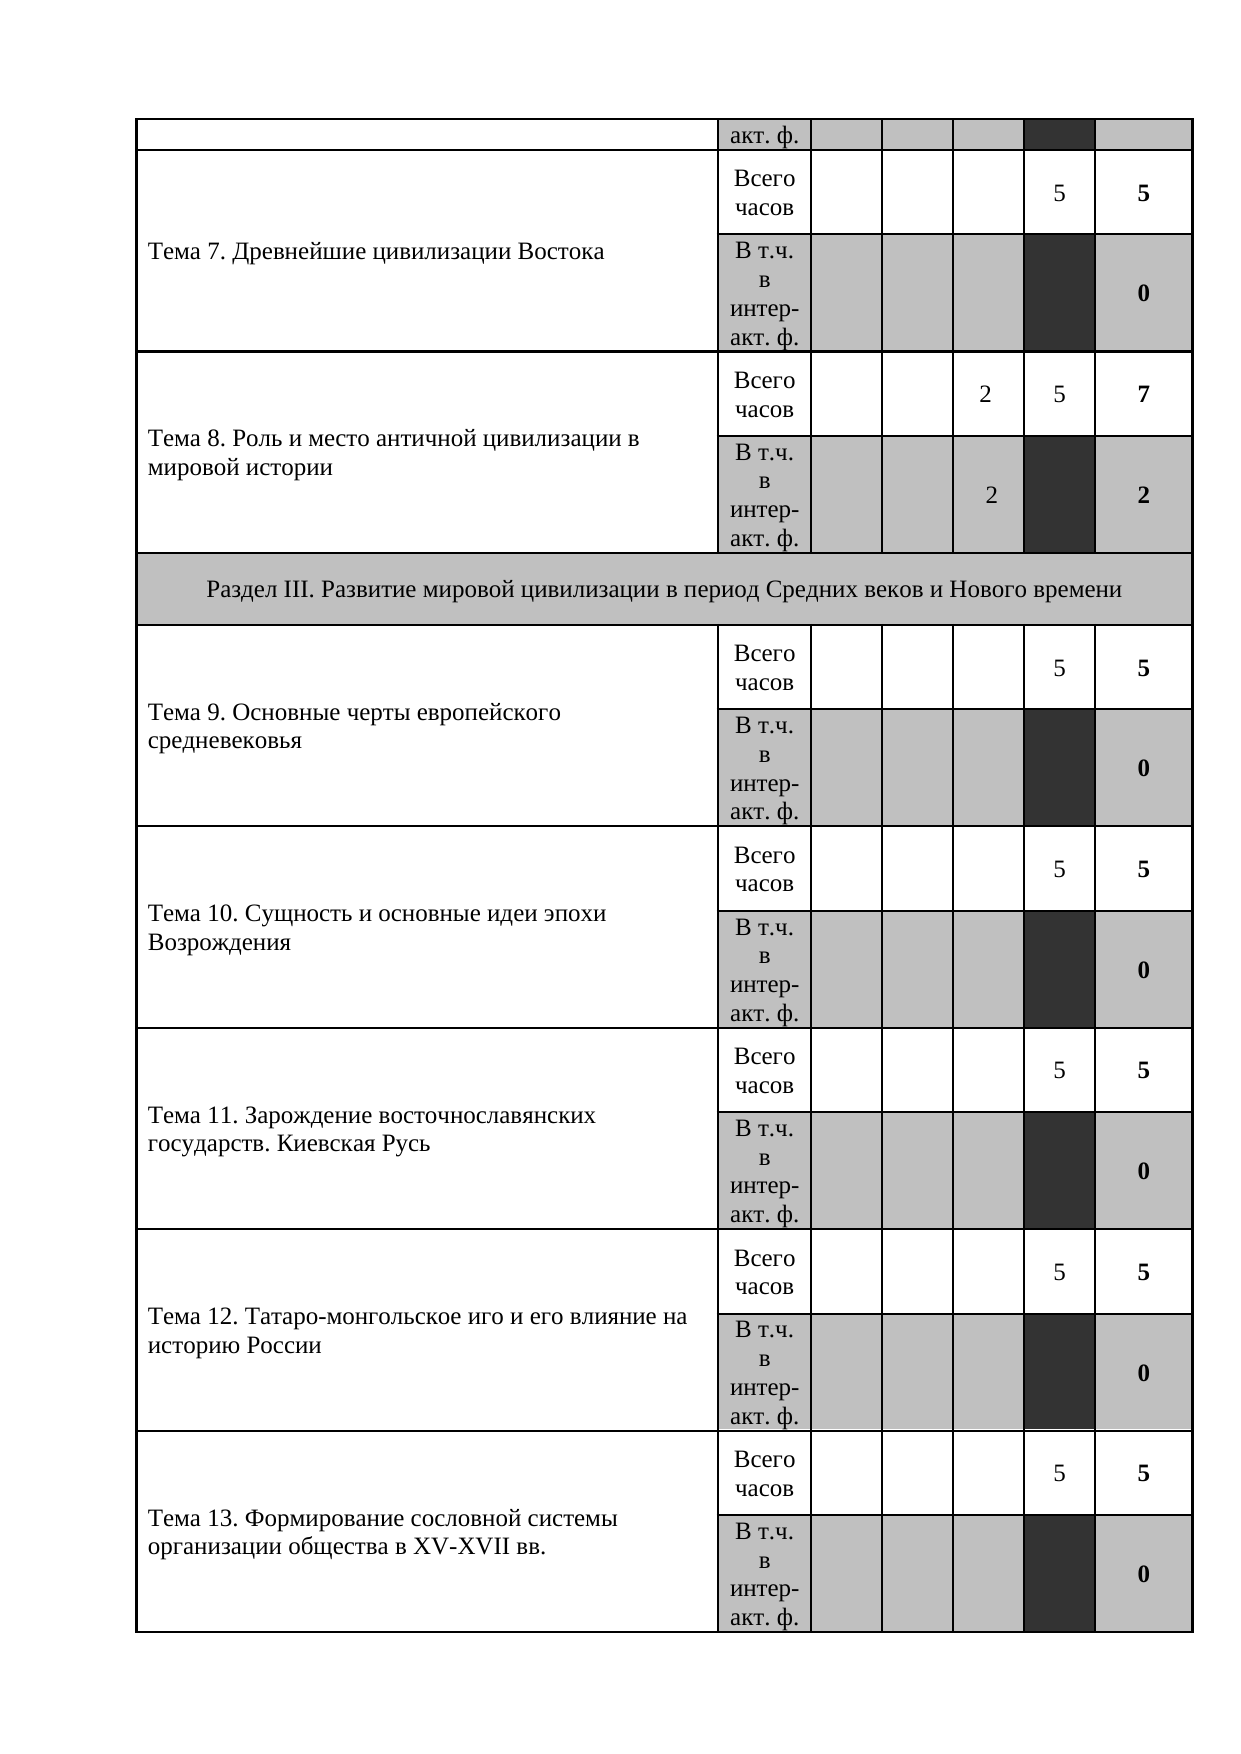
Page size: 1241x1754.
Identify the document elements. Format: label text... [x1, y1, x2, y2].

table_cell [883, 827, 952, 909]
table_cell [883, 1230, 952, 1312]
table_cell 5 [1096, 1029, 1191, 1111]
table_cell [883, 437, 952, 552]
table_cell Всего часов [719, 1029, 810, 1111]
table_cell Всего часов [719, 353, 810, 435]
table_cell [954, 1315, 1023, 1429]
table_cell [1025, 1113, 1094, 1228]
table_cell 5 [1025, 1029, 1094, 1111]
table_cell [1025, 437, 1094, 552]
table_cell В т.ч. в интер-акт. ф. [719, 235, 810, 350]
table_cell Всего часов [719, 1230, 810, 1312]
table_cell 5 [1025, 151, 1094, 233]
table_cell [883, 912, 952, 1027]
table_cell [812, 235, 881, 350]
table_cell Тема 11. Зарождение восточнославянских государств. Киевская Русь [138, 1029, 717, 1228]
table_cell 5 [1096, 1432, 1191, 1514]
table_cell Всего часов [719, 1432, 810, 1514]
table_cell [719, 120, 810, 149]
table_cell 0 [1096, 912, 1191, 1027]
table_cell [812, 1029, 881, 1111]
table_cell [954, 827, 1023, 909]
table_cell 0 [1096, 235, 1191, 350]
table_cell [954, 1516, 1023, 1631]
table_cell [812, 151, 881, 233]
table_cell 2 [1096, 437, 1191, 552]
table_cell 0 [1096, 120, 1191, 149]
table_cell 5 [1096, 626, 1191, 708]
table_cell 0 [1096, 710, 1191, 825]
table_cell [1025, 1516, 1094, 1631]
table_cell В т.ч. в интер-акт. ф. [719, 437, 810, 552]
table_cell [883, 353, 952, 435]
table_cell [954, 151, 1023, 233]
table_cell 5 [1025, 626, 1094, 708]
table_cell [883, 1029, 952, 1111]
table_cell [812, 120, 881, 149]
table_cell [883, 1113, 952, 1228]
table_cell 5 [1025, 353, 1094, 435]
table_cell 5 [1025, 1230, 1094, 1312]
table_cell [954, 1432, 1023, 1514]
table_cell [954, 626, 1023, 708]
table_cell 5 [1096, 1230, 1191, 1312]
table_cell [812, 710, 881, 825]
table_cell Тема 7. Древнейшие цивилизации Востока [138, 151, 717, 350]
table_cell 5 [1096, 151, 1191, 233]
table_cell 0 [1096, 1516, 1191, 1631]
table_cell [883, 151, 952, 233]
table_cell В т.ч. в интер-акт. ф. [719, 710, 810, 825]
table_cell [954, 235, 1023, 350]
table_cell Тема 9. Основные черты европейского средневековья [138, 626, 717, 825]
table_cell [954, 912, 1023, 1027]
table_cell 2 [954, 437, 1023, 552]
table_cell [1025, 912, 1094, 1027]
table_cell [883, 1315, 952, 1429]
table_cell [883, 1432, 952, 1514]
table_cell [954, 1029, 1023, 1111]
table_cell Тема 13. Формирование сословной системы организации общества в XV-XVII вв. [138, 1432, 717, 1631]
table_cell [883, 1516, 952, 1631]
table_cell В т.ч. в интер-акт. ф. [719, 1315, 810, 1429]
table_cell 5 [1025, 1432, 1094, 1514]
table_cell Тема 8. Роль и место античной цивилизации в мировой истории [138, 353, 717, 552]
table_cell Всего часов [719, 626, 810, 708]
table_cell Всего часов [719, 151, 810, 233]
table_cell [883, 710, 952, 825]
table_cell [812, 1432, 881, 1514]
table_cell [954, 1113, 1023, 1228]
table_cell [883, 120, 952, 149]
table_cell [883, 626, 952, 708]
table_cell [812, 353, 881, 435]
table_cell [954, 120, 1023, 149]
table_cell [1025, 235, 1094, 350]
table_cell В т.ч. в интер-акт. ф. [719, 1516, 810, 1631]
table_cell Раздел III. Развитие мировой цивилизации в период Средних веков и Нового времени [138, 554, 1191, 624]
table_cell [812, 1315, 881, 1429]
table_cell 0 [1096, 1315, 1191, 1429]
table_cell Тема 10. Сущность и основные идеи эпохи Возрождения [138, 827, 717, 1027]
table_cell 2 [954, 353, 1023, 435]
table_cell [1025, 1315, 1094, 1429]
table_cell 5 [1025, 827, 1094, 909]
table_cell В т.ч. в интер-акт. ф. [719, 1113, 810, 1228]
table_cell 7 [1096, 353, 1191, 435]
table_cell [883, 235, 952, 350]
table_cell 0 [1096, 1113, 1191, 1228]
table_cell [812, 437, 881, 552]
table_cell 5 [1096, 827, 1191, 909]
table_cell [812, 626, 881, 708]
table_cell [812, 912, 881, 1027]
table_cell [812, 1230, 881, 1312]
table_cell [812, 1113, 881, 1228]
table_cell [954, 1230, 1023, 1312]
table_cell [812, 827, 881, 909]
table_cell [812, 1516, 881, 1631]
table_cell [1025, 120, 1094, 149]
table_cell Тема 12. Татаро-монгольское иго и его влияние на историю России [138, 1230, 717, 1429]
table_cell Всего часов [719, 827, 810, 909]
table_cell [1025, 710, 1094, 825]
table_cell [954, 710, 1023, 825]
table_cell В т.ч. в интер-акт. ф. [719, 912, 810, 1027]
